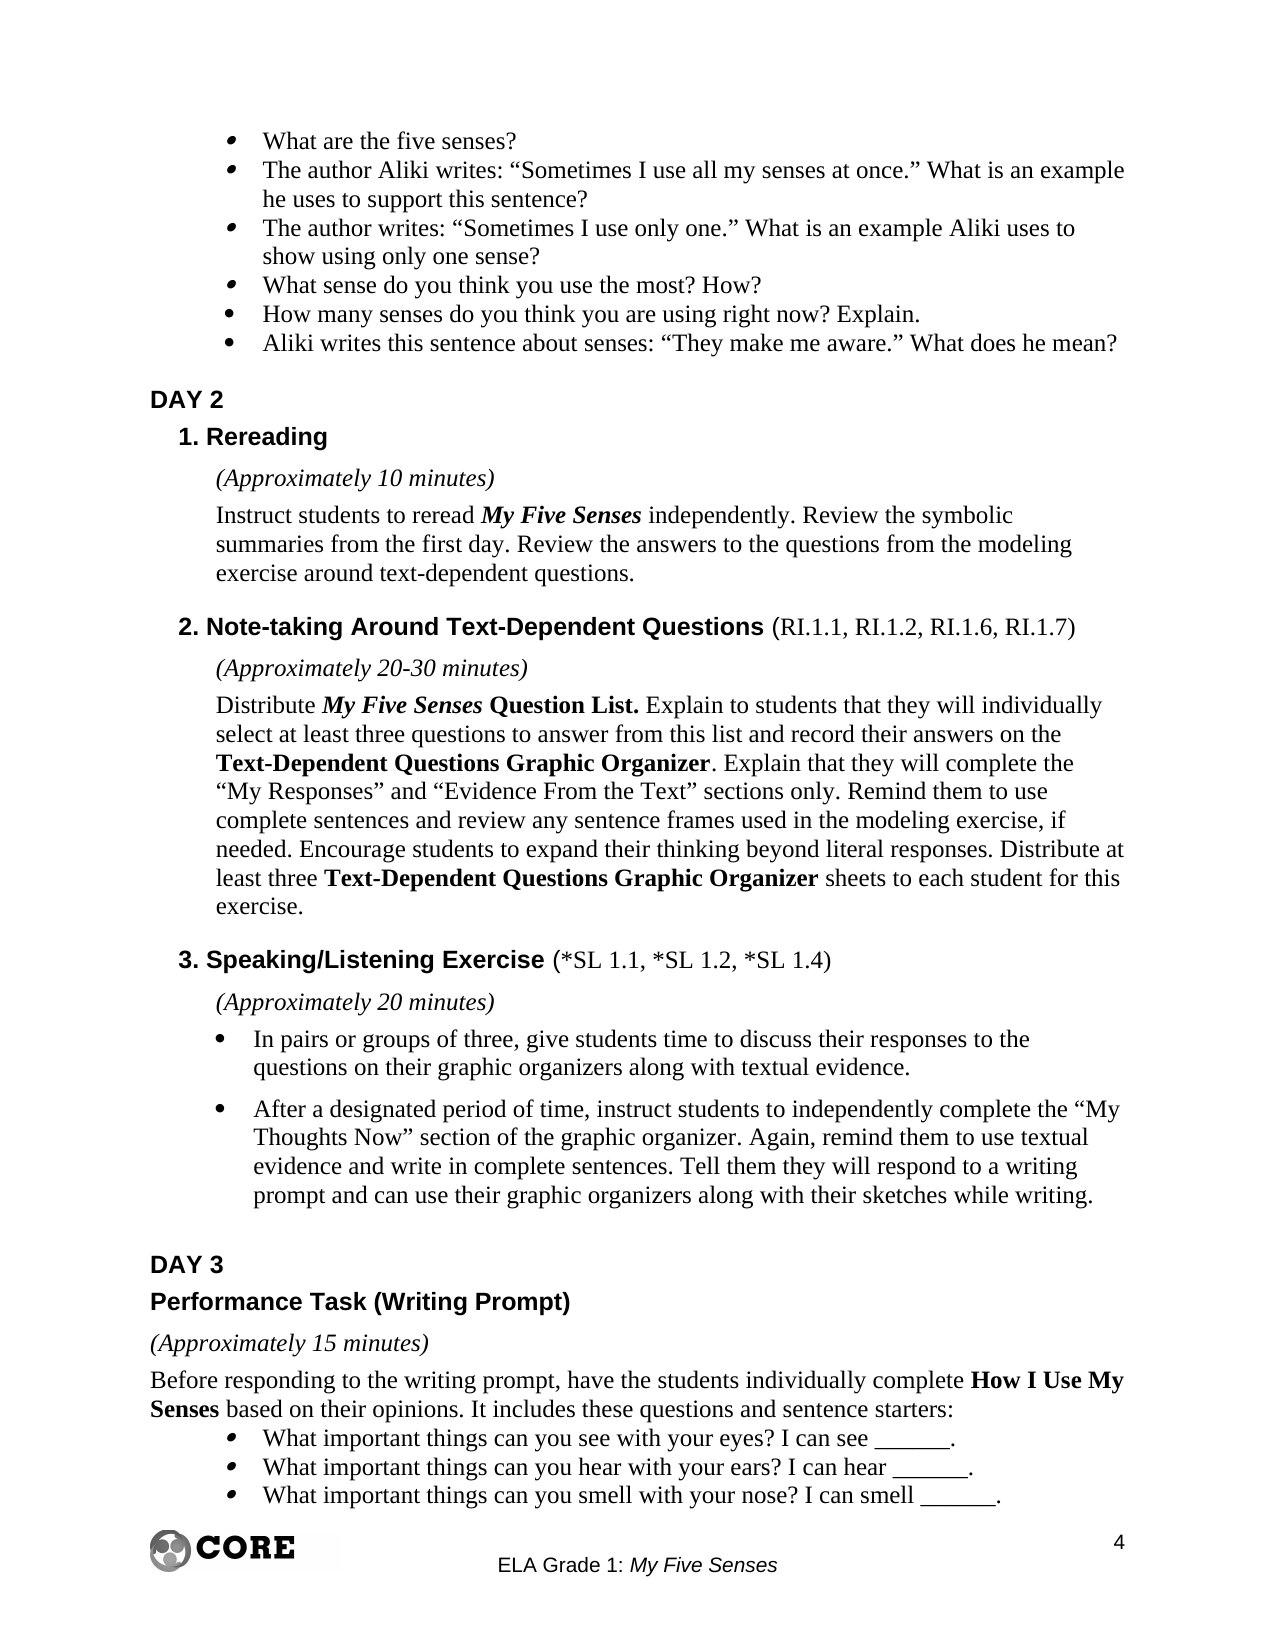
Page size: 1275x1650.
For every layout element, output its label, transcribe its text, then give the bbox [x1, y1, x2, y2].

text (Approximately 20-30 minutes) [216, 653, 1125, 682]
text (Approximately 15 minutes) [150, 1328, 1125, 1357]
list In pairs or groups of three, give students time to discuss their responses to the questions on their graphic organizers along with textual evidence. [216, 1024, 1125, 1081]
text (Approximately 10 minutes) [216, 463, 1125, 492]
list What sense do you think you use the most? How? [225, 270, 1125, 299]
text Performance Task (Writing Prompt) [150, 1287, 1125, 1316]
text DAY 2 [150, 385, 1125, 414]
list How many senses do you think you are using right now? Explain. [225, 299, 1125, 328]
list What are the five senses? [225, 126, 1125, 155]
text What important things can you see with your eyes? I can see ______. [225, 1423, 1125, 1452]
text DAY 3 [150, 1250, 1125, 1279]
list 1. Rereading [178, 422, 1125, 451]
list 3. Speaking/Listening Exercise (*SL 1.1, *SL 1.2, *SL 1.4) [178, 945, 1125, 974]
text What important things can you hear with your ears? I can hear ______. [225, 1452, 1125, 1480]
list After a designated period of time, instruct students to independently complete the “My Thoughts Now” section of the graphic organizer. Again, remind them to use textual evidence and write in complete sentences. Tell them they will respond to a writing prompt and can use their graphic organizers along with their sketches while writing. [216, 1094, 1125, 1209]
text Distribute My Five Senses Question List. Explain to students that they will individually select at least three questions to answer from this list and record their answers on the Text-Dependent Questions Graphic Organizer. Explain that they will complete the “My Responses” and “Evidence From the Text” sections only. Remind them to use complete sentences and review any sentence frames used in the modeling exercise, if needed. Encourage students to expand their thinking beyond literal responses. Distribute at least three Text-Dependent Questions Graphic Organizer sheets to each student for this exercise. [216, 690, 1125, 920]
list Aliki writes this sentence about senses: “They make me aware.” What does he mean? [225, 328, 1125, 356]
list (Approximately 20 minutes) [216, 987, 1125, 1015]
text What important things can you smell with your nose? I can smell ______. [225, 1480, 1125, 1509]
text Before responding to the writing prompt, have the students individually complete How I Use My Senses based on their opinions. It includes these questions and sentence starters: [150, 1365, 1125, 1423]
text Instruct students to reread My Five Senses independently. Review the symbolic summaries from the first day. Review the answers to the questions from the modeling exercise around text-dependent questions. [216, 501, 1125, 587]
picture [150, 1530, 343, 1572]
list 2. Note-taking Around Text-Dependent Questions (RI.1.1, RI.1.2, RI.1.6, RI.1.7) [178, 612, 1125, 641]
list The author writes: “Sometimes I use only one.” What is an example Aliki uses to show using only one sense? [225, 213, 1125, 270]
list The author Aliki writes: “Sometimes I use all my senses at once.” What is an example he uses to support this sentence? [225, 155, 1125, 213]
